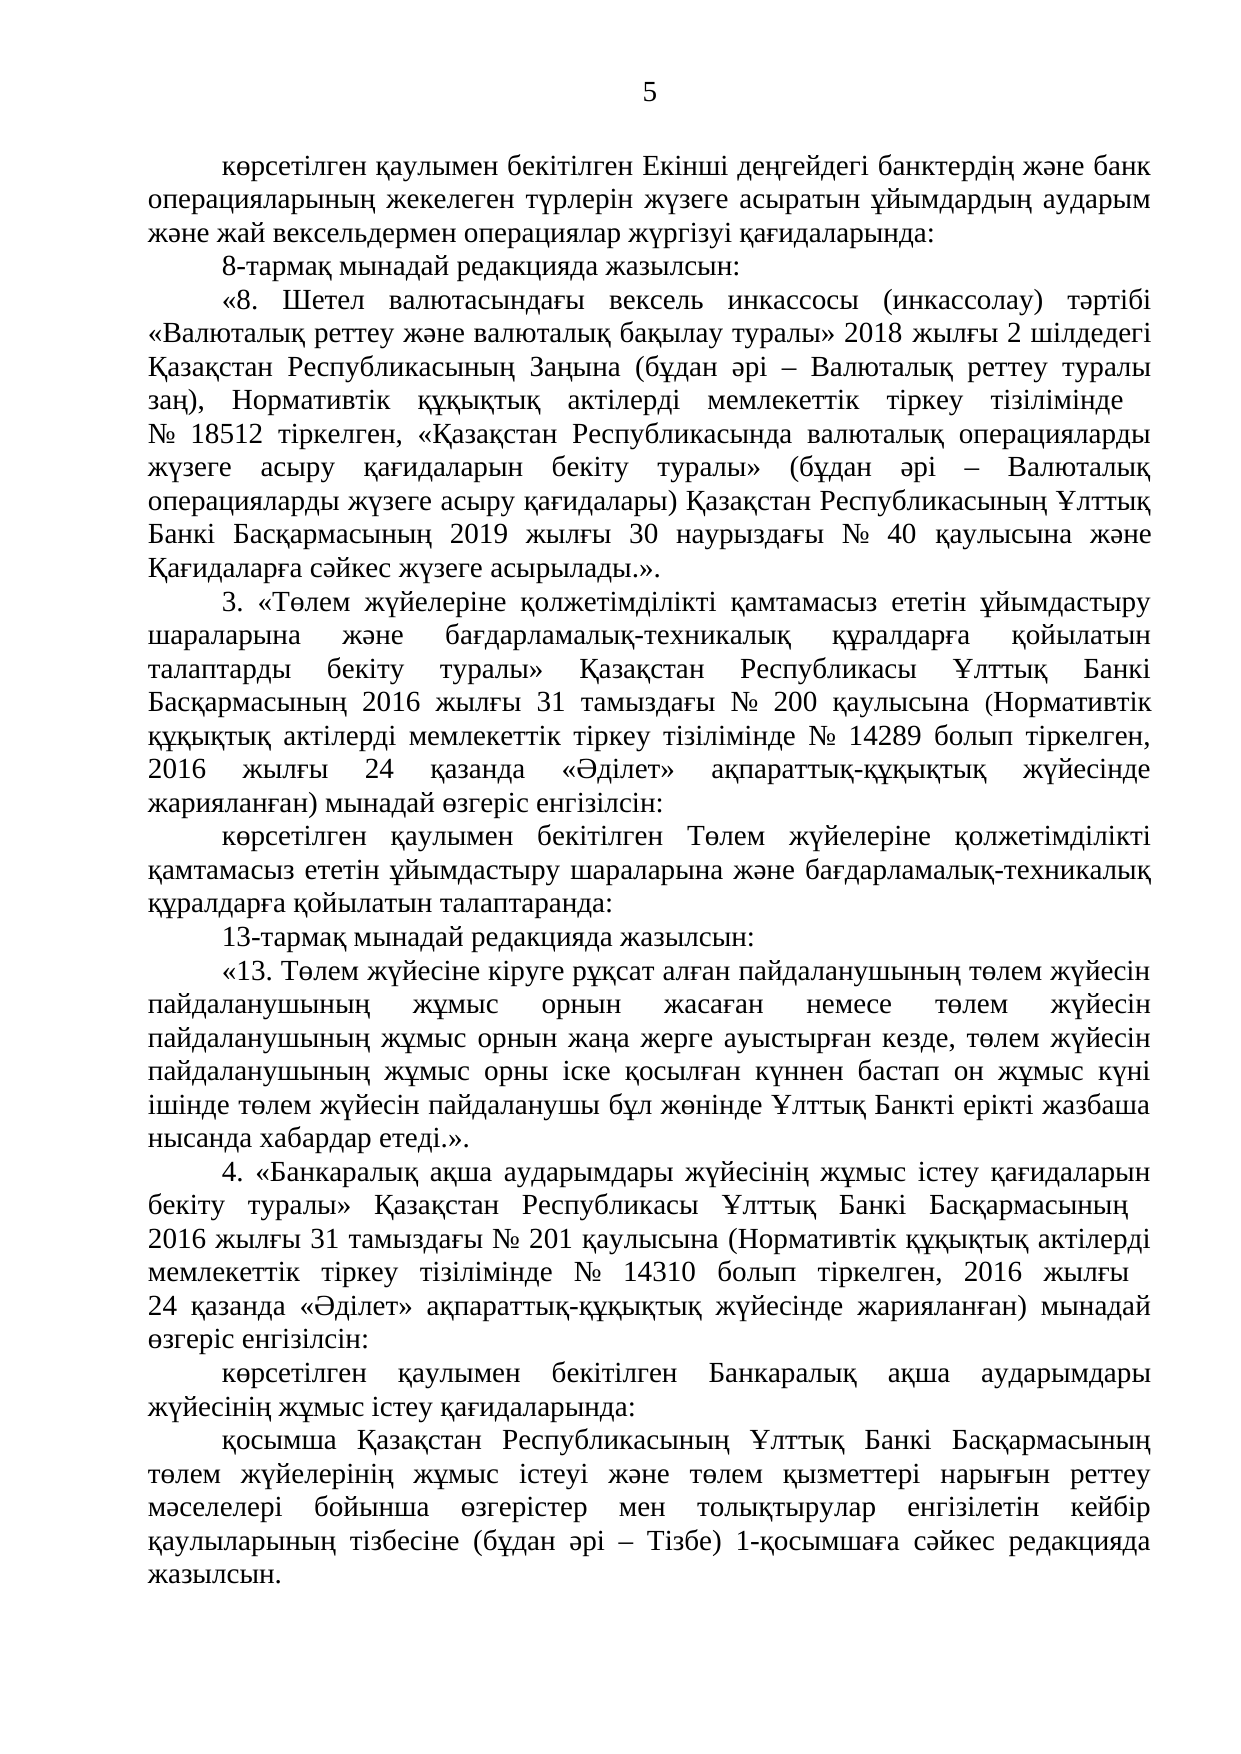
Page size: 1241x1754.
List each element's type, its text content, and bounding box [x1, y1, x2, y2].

text 4. «Банкаралық ақша аударымдары жүйесінің жұмыс істеу қағидаларын бекіту туралы» Қазақстан Республикасы Ұлттық Банкі Басқармасының 2016 жылғы 31 тамыздағы № 201 қаулысына (Нормативтік құқықтық актілерді мемлекеттік тіркеу тізілімінде № 14310 болып тіркелген, 2016 жылғы 24 қазанда «Әділет» ақпараттық-құқықтық жүйесінде жарияланған) мынадай өзгеріс енгізілсін: [148, 1154, 1152, 1355]
text көрсетілген қаулымен бекітілген Төлем жүйелеріне қолжетімділікті қамтамасыз ететін ұйымдастыру шараларына және бағдарламалық-техникалық құралдарға қойылатын талаптаранда: [148, 818, 1152, 919]
text қосымша Қазақстан Республикасының Ұлттық Банкі Басқармасының төлем жүйелерінің жұмыс істеуі және төлем қызметтері нарығын реттеу мәселелері бойынша өзгерістер мен толықтырулар енгізілетін кейбір қаулыларының тізбесіне (бұдан әрі – Тізбе) 1-қосымшаға сәйкес редакцияда жазылсын. [148, 1422, 1152, 1590]
text 13-тармақ мынадай редакцияда жазылсын: [148, 919, 1152, 953]
text 8-тармақ мынадай редакцияда жазылсын: [148, 248, 1152, 282]
text «8. Шетел валютасындағы вексель инкассосы (инкассолау) тәртiбi «Валюталық реттеу және валюталық бақылау туралы» 2018 жылғы 2 шілдедегі Қазақстан Республикасының Заңына (бұдан әрі – Валюталық реттеу туралы заң), Нормативтік құқықтық актілерді мемлекеттік тіркеу тізілімінде № 18512 тіркелген, «Қазақстан Республикасында валюталық операцияларды жүзеге асыру қағидаларын бекіту туралы» (бұдан әрі – Валюталық операцияларды жүзеге асыру қағидалары) Қазақстан Республикасының Ұлттық Банкі Басқармасының 2019 жылғы 30 наурыздағы № 40 қаулысына және Қағидаларға сәйкес жүзеге асырылады.». [148, 282, 1152, 584]
text «13. Төлем жүйесіне кіруге рұқсат алған пайдаланушының төлем жүйесін пайдаланушының жұмыс орнын жасаған немесе төлем жүйесін пайдаланушының жұмыс орнын жаңа жерге ауыстырған кезде, төлем жүйесін пайдаланушының жұмыс орны іске қосылған күннен бастап он жұмыс күні ішінде төлем жүйесін пайдаланушы бұл жөнінде Ұлттық Банкті ерікті жазбаша нысанда хабардар етеді.». [148, 953, 1152, 1154]
text көрсетілген қаулымен бекітілген Банкаралық ақша аударымдары жүйесінің жұмыс істеу қағидаларында: [148, 1355, 1152, 1422]
text 3. «Төлем жүйелеріне қолжетімділікті қамтамасыз ететін ұйымдастыру шараларына және бағдарламалық-техникалық құралдарға қойылатын талаптарды бекіту туралы» Қазақстан Республикасы Ұлттық Банкі Басқармасының 2016 жылғы 31 тамыздағы № 200 қаулысына (Нормативтік құқықтық актілерді мемлекеттік тіркеу тізілімінде № 14289 болып тіркелген, 2016 жылғы 24 қазанда «Әділет» ақпараттық-құқықтық жүйесінде жарияланған) мынадай өзгеріс енгізілсін: [148, 584, 1152, 818]
text көрсетілген қаулымен бекітілген Екінші деңгейдегі банктердің және банк операцияларының жекелеген түрлерін жүзеге асыратын ұйымдардың аударым және жай вексельдермен операциялар жүргізуі қағидаларында: [148, 148, 1152, 248]
